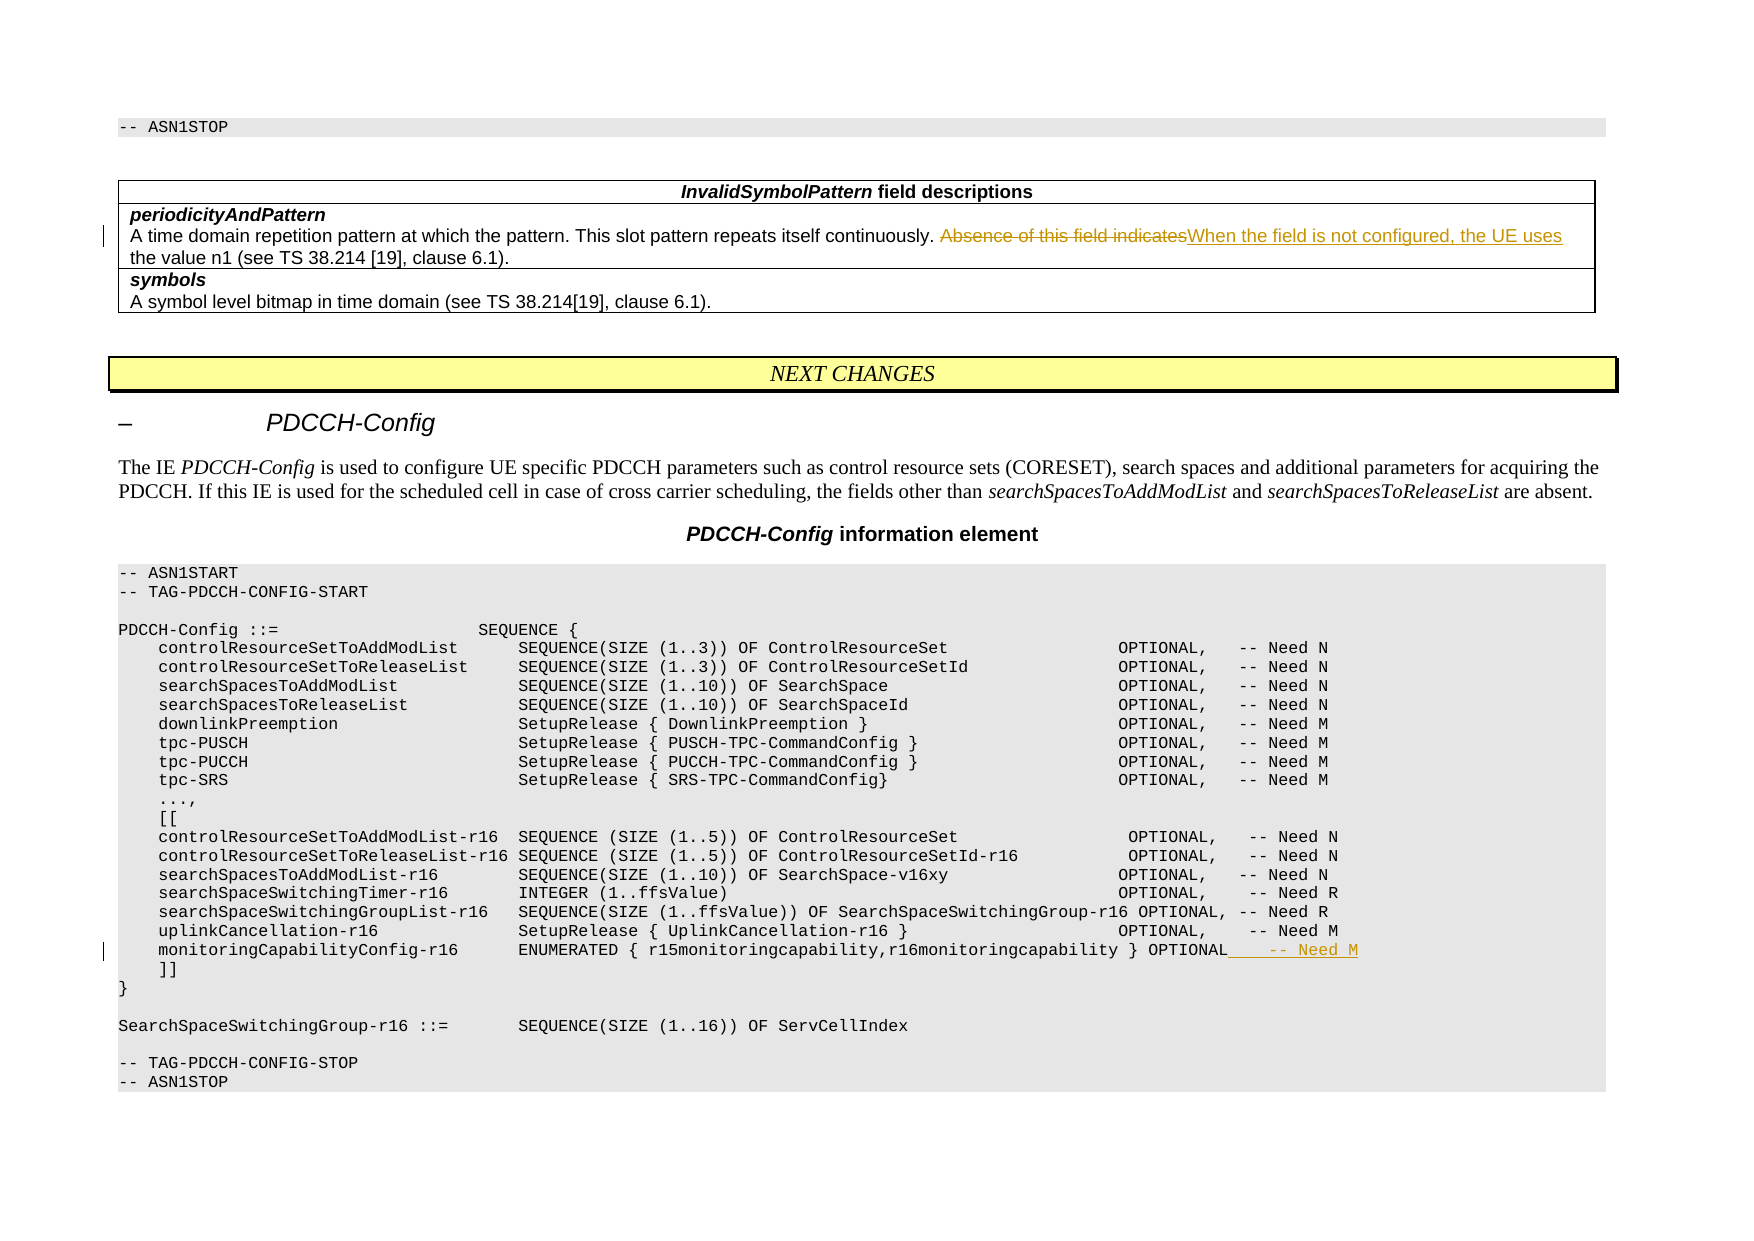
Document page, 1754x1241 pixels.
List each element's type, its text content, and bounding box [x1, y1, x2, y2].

table_cell periodicityAndPattern A time domain repetition pattern at which the pattern. This slot pattern repeats itself continuously. the value n1 (see TS 38.214 [19], clause 6.1). [119, 204, 1594, 268]
text [[ [118, 810, 1606, 828]
text tpc-PUSCH SetupRelease { PUSCH-TPC-CommandConfig } OPTIONAL, -- Need M [118, 734, 1606, 753]
text searchSpacesToAddModList-r16 SEQUENCE(SIZE (1..10)) OF SearchSpace-v16xy OPTIONAL, -- Need N [118, 866, 1606, 885]
text – PDCCH-Config [118, 407, 1606, 436]
text -- ASN1STOP [118, 118, 1606, 137]
text ..., [118, 791, 1606, 810]
text searchSpaceSwitchingGroupList-r16 SEQUENCE(SIZE (1..ffsValue)) OF SearchSpaceSwitchingGroup-r16 OPTIONAL, -- Need R [118, 904, 1606, 923]
text searchSpacesToAddModList SEQUENCE(SIZE (1..10)) OF SearchSpace OPTIONAL, -- Need N [118, 678, 1606, 697]
text monitoringCapabilityConfig-r16 ENUMERATED { r15monitoringcapability,r16monitoringcapability } OPTIONAL [118, 942, 1606, 961]
text NEXT CHANGES [110, 358, 1615, 389]
text ]] [118, 961, 1606, 979]
table_header InvalidSymbolPattern field descriptions [119, 181, 1594, 202]
text tpc-SRS SetupRelease { SRS-TPC-CommandConfig} OPTIONAL, -- Need M [118, 772, 1606, 791]
text tpc-PUCCH SetupRelease { PUCCH-TPC-CommandConfig } OPTIONAL, -- Need M [118, 753, 1606, 772]
text -- ASN1STOP [118, 1074, 1606, 1092]
text SearchSpaceSwitchingGroup-r16 ::= SEQUENCE(SIZE (1..16)) OF ServCellIndex [118, 1017, 1606, 1036]
text PDCCH-Config ::= SEQUENCE { [118, 621, 1606, 640]
text controlResourceSetToAddModList SEQUENCE(SIZE (1..3)) OF ControlResourceSet OPTIONAL, -- Need N [118, 640, 1606, 659]
text controlResourceSetToReleaseList SEQUENCE(SIZE (1..3)) OF ControlResourceSetId OPTIONAL, -- Need N [118, 659, 1606, 678]
text -- TAG-PDCCH-CONFIG-STOP [118, 1055, 1606, 1074]
table_cell symbols A symbol level bitmap in time domain (see TS 38.214[19], clause 6.1). [119, 269, 1594, 312]
text uplinkCancellation-r16 SetupRelease { UplinkCancellation-r16 } OPTIONAL, -- Need M [118, 923, 1606, 942]
text downlinkPreemption SetupRelease { DownlinkPreemption } OPTIONAL, -- Need M [118, 715, 1606, 734]
text searchSpacesToReleaseList SEQUENCE(SIZE (1..10)) OF SearchSpaceId OPTIONAL, -- Need N [118, 697, 1606, 715]
text -- ASN1START [118, 564, 1606, 583]
text controlResourceSetToAddModList-r16 SEQUENCE (SIZE (1..5)) OF ControlResourceSet OPTIONAL, -- Need N [118, 828, 1606, 847]
text The IE PDCCH-Config is used to configure UE specific PDCCH parameters such as control resource sets (CORESET), search spaces and additional parameters for acquiring the PDCCH. If this IE is used for the scheduled cell in case of cross carrier scheduling, the fields other than searchSpacesToAddModList and searchSpacesToReleaseList are absent. [118, 455, 1606, 503]
text } [118, 979, 1606, 998]
text searchSpaceSwitchingTimer-r16 INTEGER (1..ffsValue) OPTIONAL, -- Need R [118, 885, 1606, 904]
text PDCCH-Config information element [118, 522, 1606, 546]
text controlResourceSetToReleaseList-r16 SEQUENCE (SIZE (1..5)) OF ControlResourceSetId-r16 OPTIONAL, -- Need N [118, 847, 1606, 866]
text -- TAG-PDCCH-CONFIG-START [118, 583, 1606, 602]
